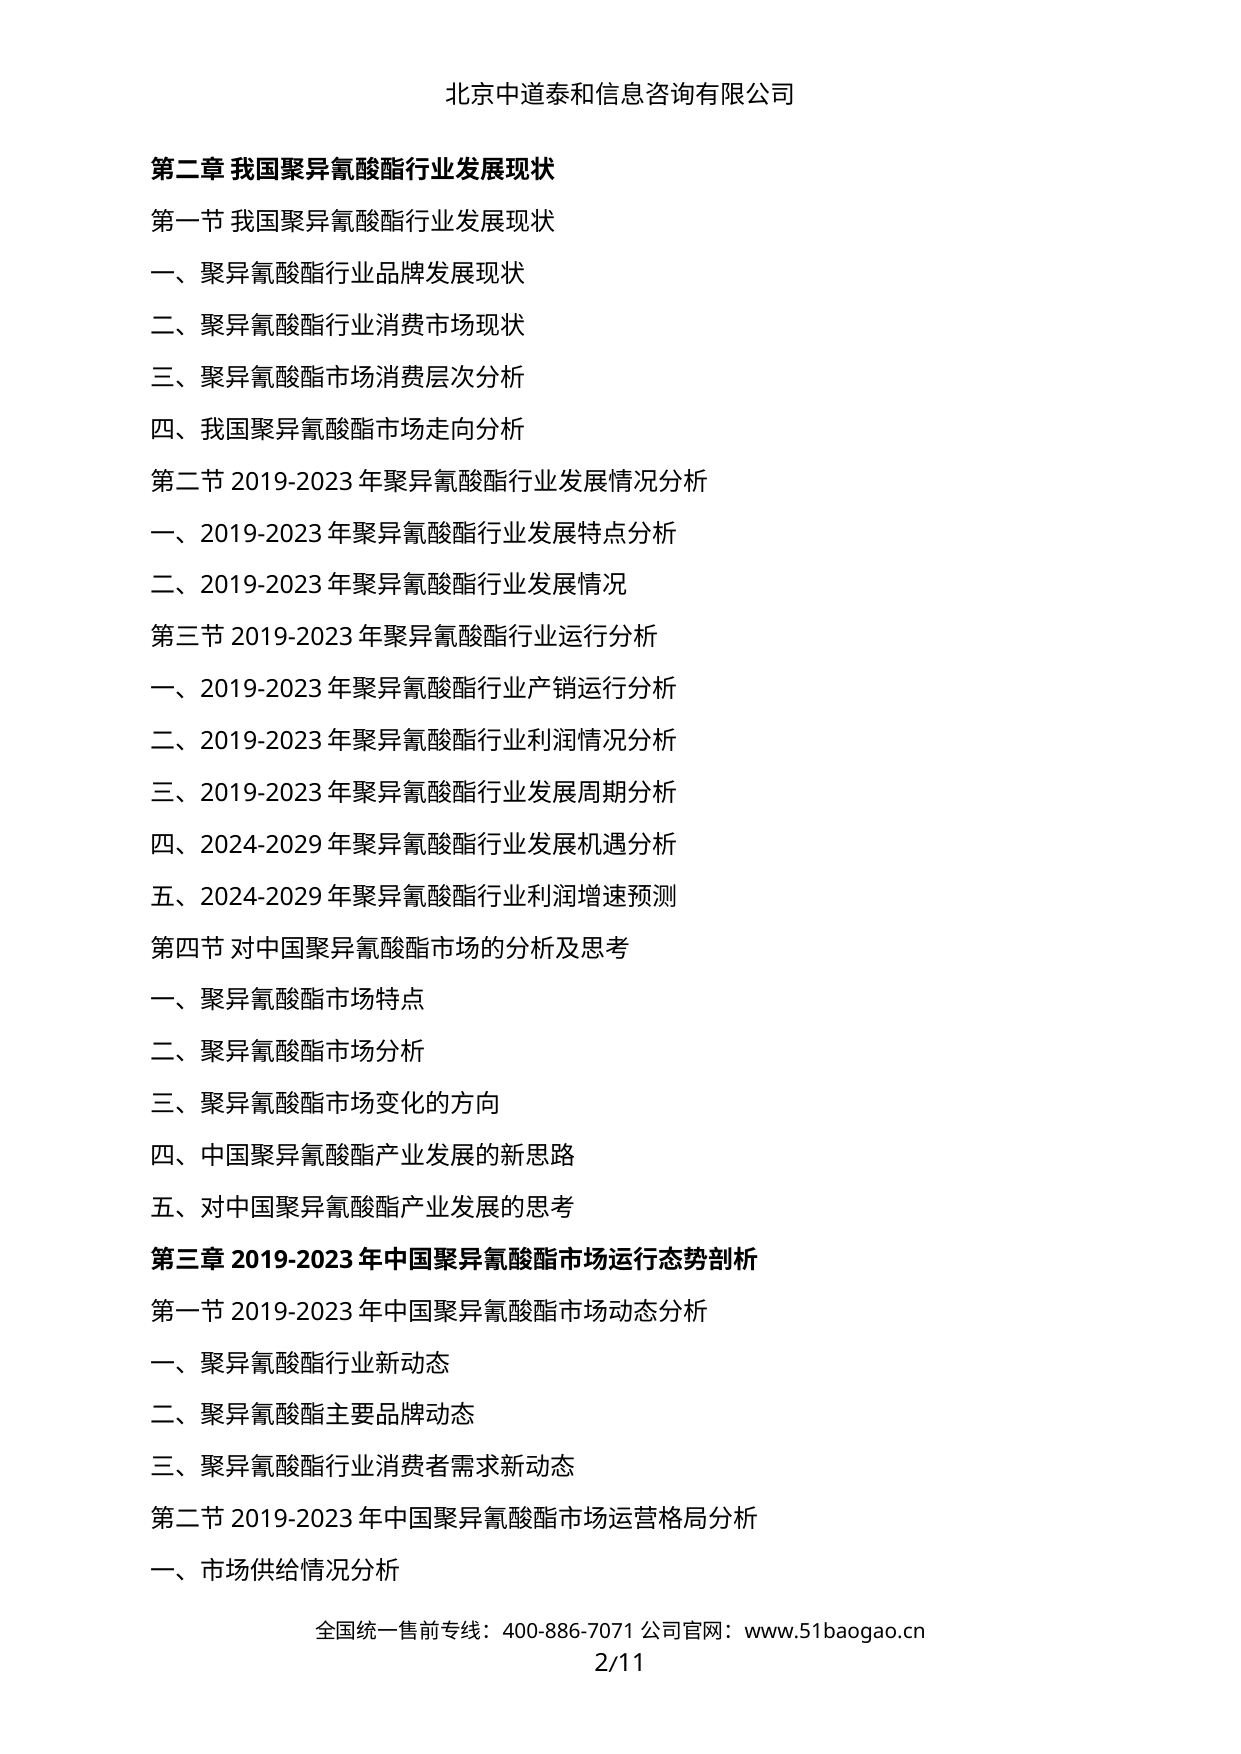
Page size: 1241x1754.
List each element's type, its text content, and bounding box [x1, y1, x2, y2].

text 一、聚异氰酸酯市场特点 [150, 980, 1090, 1016]
text 四、2024-2029年聚异氰酸酯行业发展机遇分析 [150, 824, 1090, 861]
text 第四节 对中国聚异氰酸酯市场的分析及思考 [150, 928, 1090, 964]
text 五、2024-2029年聚异氰酸酯行业利润增速预测 [150, 876, 1090, 912]
text 一、市场供给情况分析 [150, 1551, 1090, 1587]
text 二、2019-2023年聚异氰酸酯行业发展情况 [150, 565, 1090, 601]
text 第三章 2019-2023年中国聚异氰酸酯市场运行态势剖析 [150, 1239, 1090, 1276]
text 一、2019-2023年聚异氰酸酯行业产销运行分析 [150, 669, 1090, 705]
text 二、聚异氰酸酯主要品牌动态 [150, 1395, 1090, 1431]
text 三、聚异氰酸酯市场变化的方向 [150, 1084, 1090, 1120]
text 第二节 2019-2023年聚异氰酸酯行业发展情况分析 [150, 461, 1090, 497]
text 四、中国聚异氰酸酯产业发展的新思路 [150, 1136, 1090, 1172]
text 第二节 2019-2023年中国聚异氰酸酯市场运营格局分析 [150, 1499, 1090, 1535]
text 四、我国聚异氰酸酯市场走向分析 [150, 409, 1090, 446]
text 第一节 我国聚异氰酸酯行业发展现状 [150, 202, 1090, 238]
text 第三节 2019-2023年聚异氰酸酯行业运行分析 [150, 617, 1090, 653]
text 五、对中国聚异氰酸酯产业发展的思考 [150, 1187, 1090, 1224]
text 一、聚异氰酸酯行业品牌发展现状 [150, 254, 1090, 290]
text 三、聚异氰酸酯行业消费者需求新动态 [150, 1447, 1090, 1483]
text 一、聚异氰酸酯行业新动态 [150, 1343, 1090, 1379]
text 三、2019-2023年聚异氰酸酯行业发展周期分析 [150, 772, 1090, 809]
text 二、2019-2023年聚异氰酸酯行业利润情况分析 [150, 721, 1090, 757]
text 第一节 2019-2023年中国聚异氰酸酯市场动态分析 [150, 1291, 1090, 1327]
text 三、聚异氰酸酯市场消费层次分析 [150, 357, 1090, 394]
text 一、2019-2023年聚异氰酸酯行业发展特点分析 [150, 513, 1090, 549]
text 二、聚异氰酸酯市场分析 [150, 1032, 1090, 1068]
text 二、聚异氰酸酯行业消费市场现状 [150, 306, 1090, 342]
text 第二章 我国聚异氰酸酯行业发展现状 [150, 150, 1090, 186]
